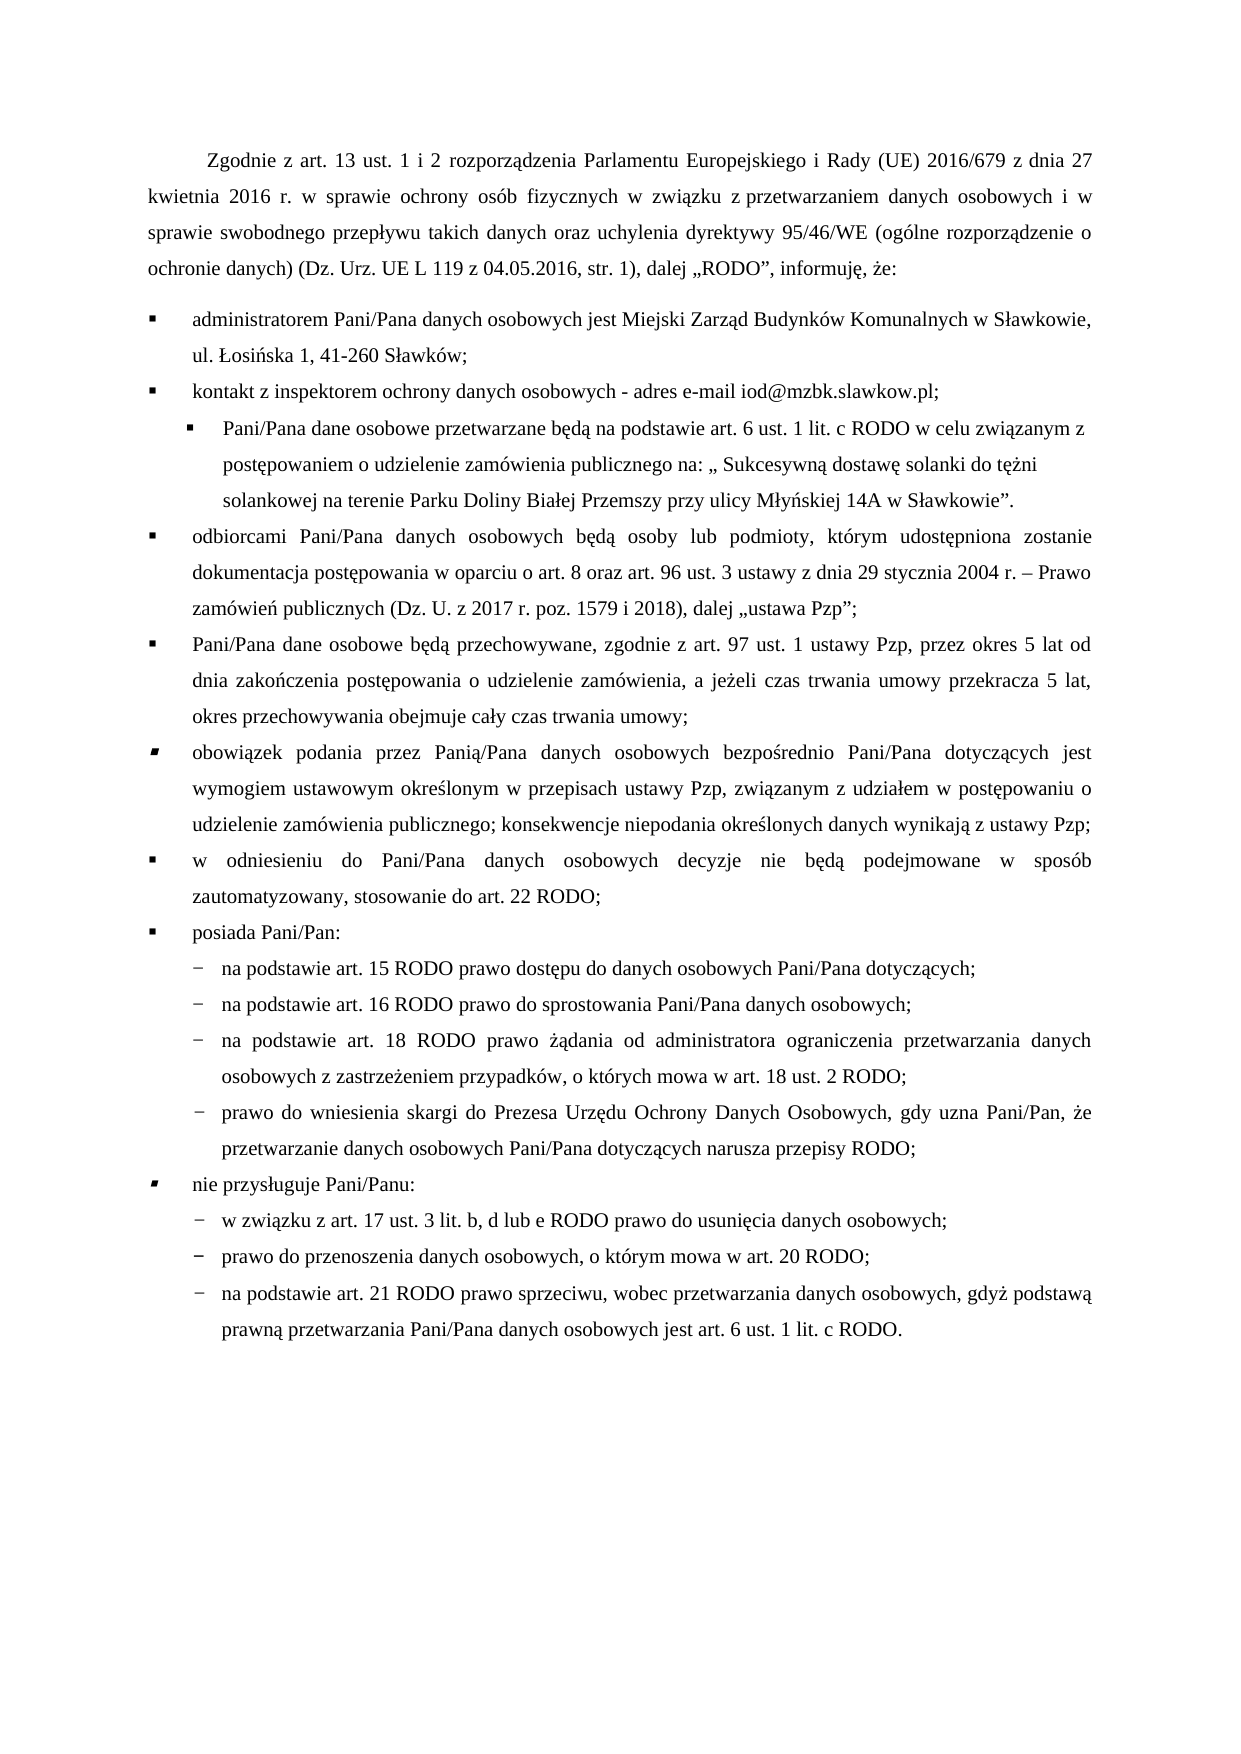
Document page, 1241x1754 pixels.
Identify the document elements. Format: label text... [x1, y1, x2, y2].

list w odniesieniu do Pani/Pana danych osobowych decyzje nie będą podejmowane w sposób zautomatyzowany, stosowanie do art. 22 RODO; [148, 848, 1093, 908]
text Zgodnie z art. 13 ust. 1 i 2 rozporządzenia Parlamentu Europejskiego i Rady (UE) 2016/679 z dnia 27 kwietnia 2016 r. w sprawie ochrony osób fizycznych w związku z przetwarzaniem danych osobowych i w sprawie swobodnego przepływu takich danych oraz uchylenia dyrektywy 95/46/WE (ogólne rozporządzenie o ochronie danych) (Dz. Urz. UE L 119 z 04.05.2016, str. 1), dalej „RODO”, informuję, że: [148, 148, 1093, 280]
list na podstawie art. 18 RODO prawo żądania od administratora ograniczenia przetwarzania danych osobowych z zastrzeżeniem przypadków, o których mowa w art. 18 ust. 2 RODO; [192, 1028, 1093, 1088]
list na podstawie art. 16 RODO prawo do sprostowania Pani/Pana danych osobowych; [192, 992, 1093, 1016]
list nie przysługuje Pani/Panu: [148, 1172, 1093, 1196]
list na podstawie art. 15 RODO prawo dostępu do danych osobowych Pani/Pana dotyczących; [192, 956, 1093, 980]
list Pani/Pana dane osobowe będą przechowywane, zgodnie z art. 97 ust. 1 ustawy Pzp, przez okres 5 lat od dnia zakończenia postępowania o udzielenie zamówienia, a jeżeli czas trwania umowy przekracza 5 lat, okres przechowywania obejmuje cały czas trwania umowy; [148, 632, 1093, 728]
list posiada Pani/Pan: [148, 920, 1093, 944]
list na podstawie art. 21 RODO prawo sprzeciwu, wobec przetwarzania danych osobowych, gdyż podstawą prawną przetwarzania Pani/Pana danych osobowych jest art. 6 ust. 1 lit. c RODO. [192, 1281, 1093, 1341]
list kontakt z inspektorem ochrony danych osobowych - adres e-mail iod@mzbk.slawkow.pl; [148, 379, 1093, 403]
list Pani/Pana dane osobowe przetwarzane będą na podstawie art. 6 ust. 1 lit. c RODO w celu związanym z postępowaniem o udzielenie zamówienia publicznego na: „ Sukcesywną dostawę solanki do tężni solankowej na terenie Parku Doliny Białej Przemszy przy ulicy Młyńskiej 14A w Sławkowie”. [185, 416, 1093, 512]
list administratorem Pani/Pana danych osobowych jest Miejski Zarząd Budynków Komunalnych w Sławkowie, ul. Łosińska 1, 41-260 Sławków; [148, 307, 1093, 367]
list prawo do wniesienia skargi do Prezesa Urzędu Ochrony Danych Osobowych, gdy uzna Pani/Pan, że przetwarzanie danych osobowych Pani/Pana dotyczących narusza przepisy RODO; [192, 1100, 1093, 1160]
list odbiorcami Pani/Pana danych osobowych będą osoby lub podmioty, którym udostępniona zostanie dokumentacja postępowania w oparciu o art. 8 oraz art. 96 ust. 3 ustawy z dnia 29 stycznia 2004 r. – Prawo zamówień publicznych (Dz. U. z 2017 r. poz. 1579 i 2018), dalej „ustawa Pzp”; [148, 524, 1093, 620]
list prawo do przenoszenia danych osobowych, o którym mowa w art. 20 RODO; [192, 1244, 1093, 1268]
list obowiązek podania przez Panią/Pana danych osobowych bezpośrednio Pani/Pana dotyczących jest wymogiem ustawowym określonym w przepisach ustawy Pzp, związanym z udziałem w postępowaniu o udzielenie zamówienia publicznego; konsekwencje niepodania określonych danych wynikają z ustawy Pzp; [148, 740, 1093, 836]
list w związku z art. 17 ust. 3 lit. b, d lub e RODO prawo do usunięcia danych osobowych; [192, 1208, 1093, 1232]
